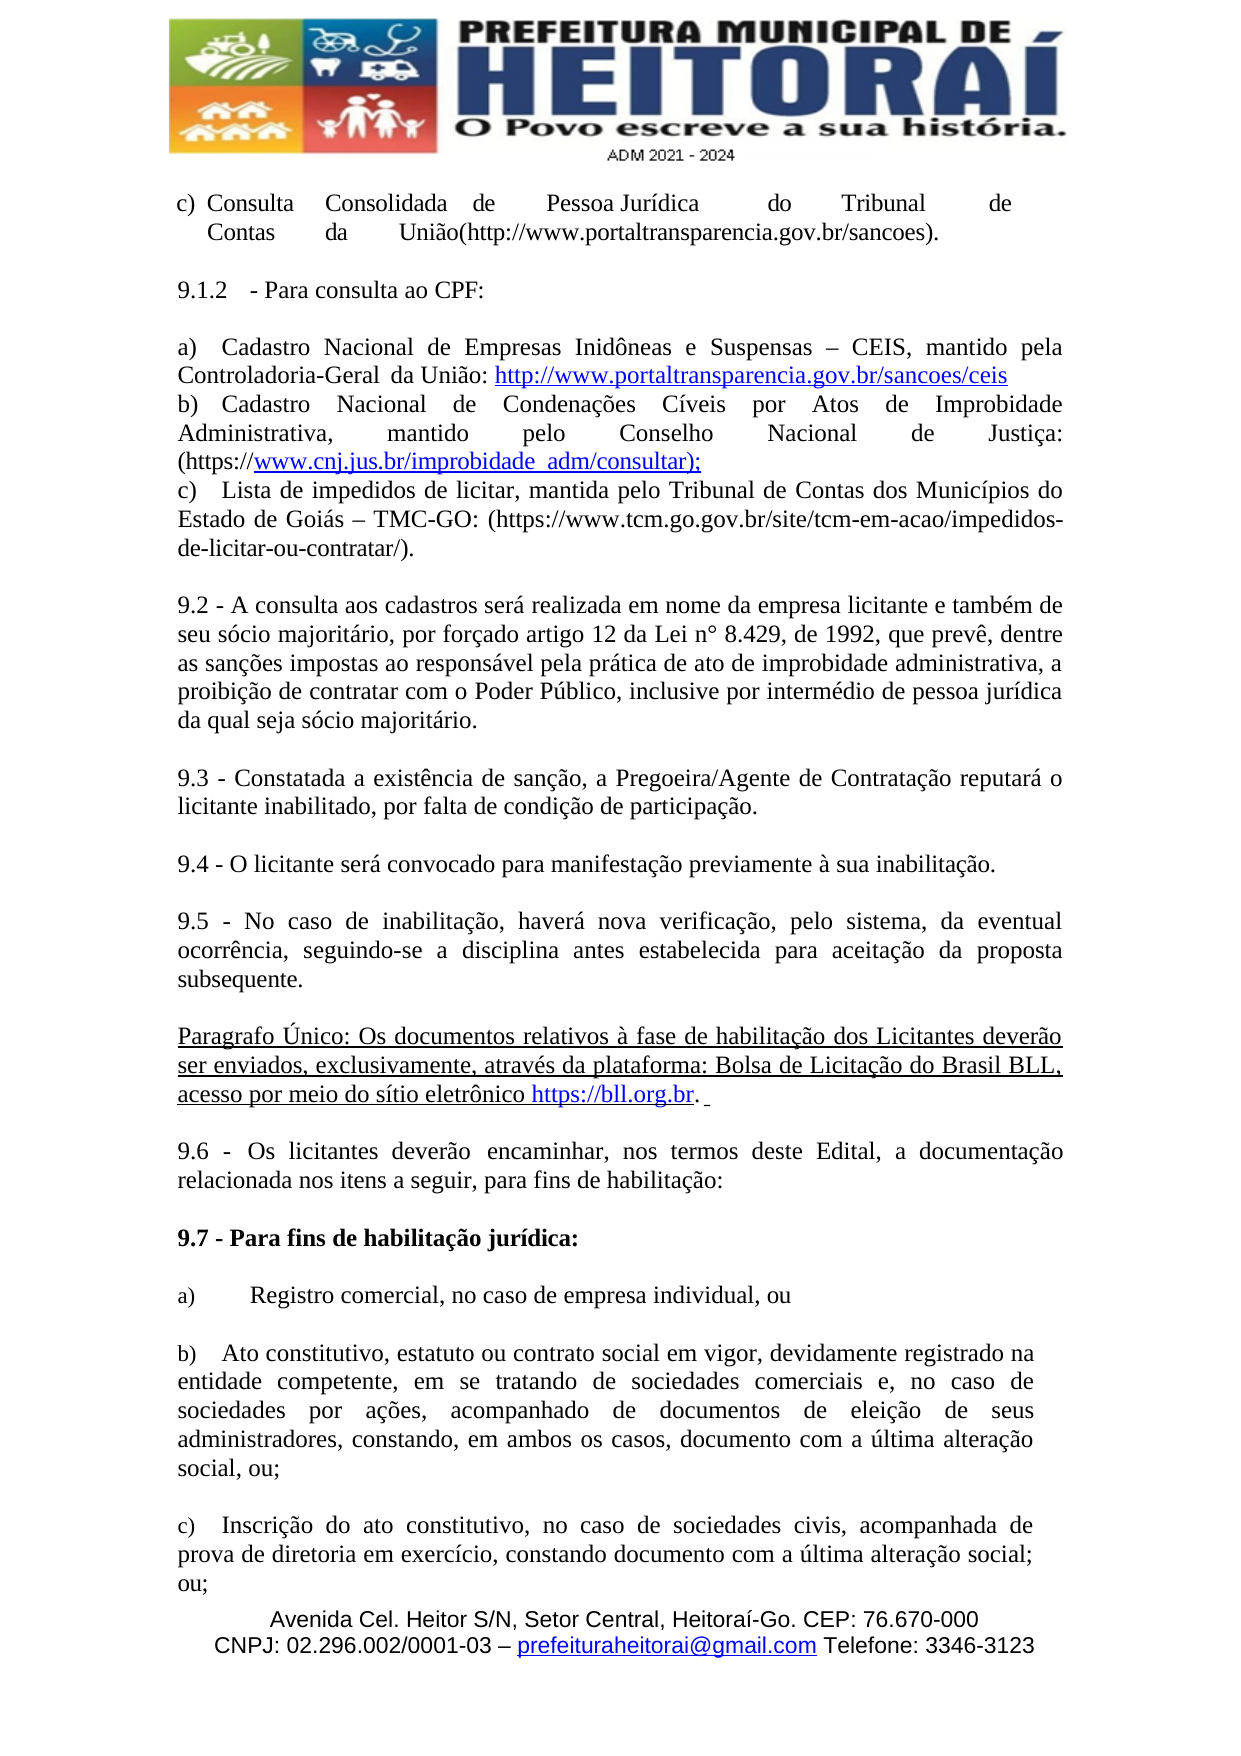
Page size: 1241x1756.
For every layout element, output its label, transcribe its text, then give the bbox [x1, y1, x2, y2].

picture [168, 18, 1085, 172]
text Paragrafo Único: Os documentos relativos à fase de habilitação dos Licitantes deverão ser enviados, exclusivamente, através da plataforma: Bolsa de Licitação do Brasil BLL, acesso por meio do sítio eletrônico https://bll.org.br. [177, 1021, 1063, 1046]
list - Os licitantes deverão encaminhar, nos termos deste Edital, a documentação relacionada nos itens a seguir, para fins de habilitação: [177, 1136, 1064, 1194]
text Paragrafo Único: Os documentos relativos à fase de habilitação dos Licitantes deverão ser enviados, exclusivamente, através da plataforma: Bolsa de Licitação do Brasil BLL, acesso por meio do sítio eletrônico https://bll.org.br. [177, 1047, 1063, 1075]
list Lista de impedidos de licitar, mantida pelo Tribunal de Contas dos Municípios do Estado de Goiás – TMC-GO: (https://www.tcm.go.gov.br/site/tcm-em-acao/impedidos- de-licitar-ou-contratar/). [177, 475, 1064, 561]
list Registro comercial, no caso de empresa individual, ou [177, 1280, 1084, 1309]
list - Para consulta ao CPF: [177, 275, 1084, 303]
list Cadastro Nacional de Empresas Inidôneas e Suspensas – CEIS, mantido pela Controladoria-Geral da União: http://www.portaltransparencia.gov.br/sancoes/ceis [177, 332, 1064, 389]
list Ato constitutivo, estatuto ou contrato social em vigor, devidamente registrado na entidade competente, em se tratando de sociedades comerciais e, no caso de sociedades por ações, acompanhado de documentos de eleição de seus administradores, constando, em ambos os casos, documento com a última alteração social, ou; [177, 1338, 1035, 1481]
list - Para fins de habilitação jurídica: [177, 1223, 1084, 1252]
text Paragrafo Único: Os documentos relativos à fase de habilitação dos Licitantes deverão ser enviados, exclusivamente, através da plataforma: Bolsa de Licitação do Brasil BLL, acesso por meio do sítio eletrônico https://bll.org.br. [177, 1076, 1063, 1108]
list - Constatada a existência de sanção, a Pregoeira/Agente de Contratação reputará o licitante inabilitado, por falta de condição de participação. [177, 763, 1063, 820]
list - O licitante será convocado para manifestação previamente à sua inabilitação. [177, 849, 1084, 878]
list Inscrição do ato constitutivo, no caso de sociedades civis, acompanhada de prova de diretoria em exercício, constando documento com a última alteração social; ou; [177, 1510, 1034, 1596]
list - A consulta aos cadastros será realizada em nome da empresa licitante e também de seu sócio majoritário, por forçado artigo 12 da Lei n° 8.429, de 1992, que prevê, dentre as sanções impostas ao responsável pela prática de ato de improbidade administrativa, a proibição de contratar com o Poder Público, inclusive por intermédio de pessoa jurídica da qual seja sócio majoritário. [177, 590, 1064, 734]
list - No caso de inabilitação, haverá nova verificação, pelo sistema, da eventual ocorrência, seguindo-se a disciplina antes estabelecida para aceitação da proposta subsequente. [177, 906, 1064, 993]
list Consulta Consolidada de Pessoa Jurídica do Tribunal de Contas da União(http://www.portaltransparencia.gov.br/sancoes). [176, 188, 1012, 246]
list Cadastro Nacional de Condenações Cíveis por Atos de Improbidade Administrativa, mantido pelo Conselho Nacional de Justiça: (https://www.cnj.jus.br/improbidade_adm/consultar); [177, 389, 1064, 475]
